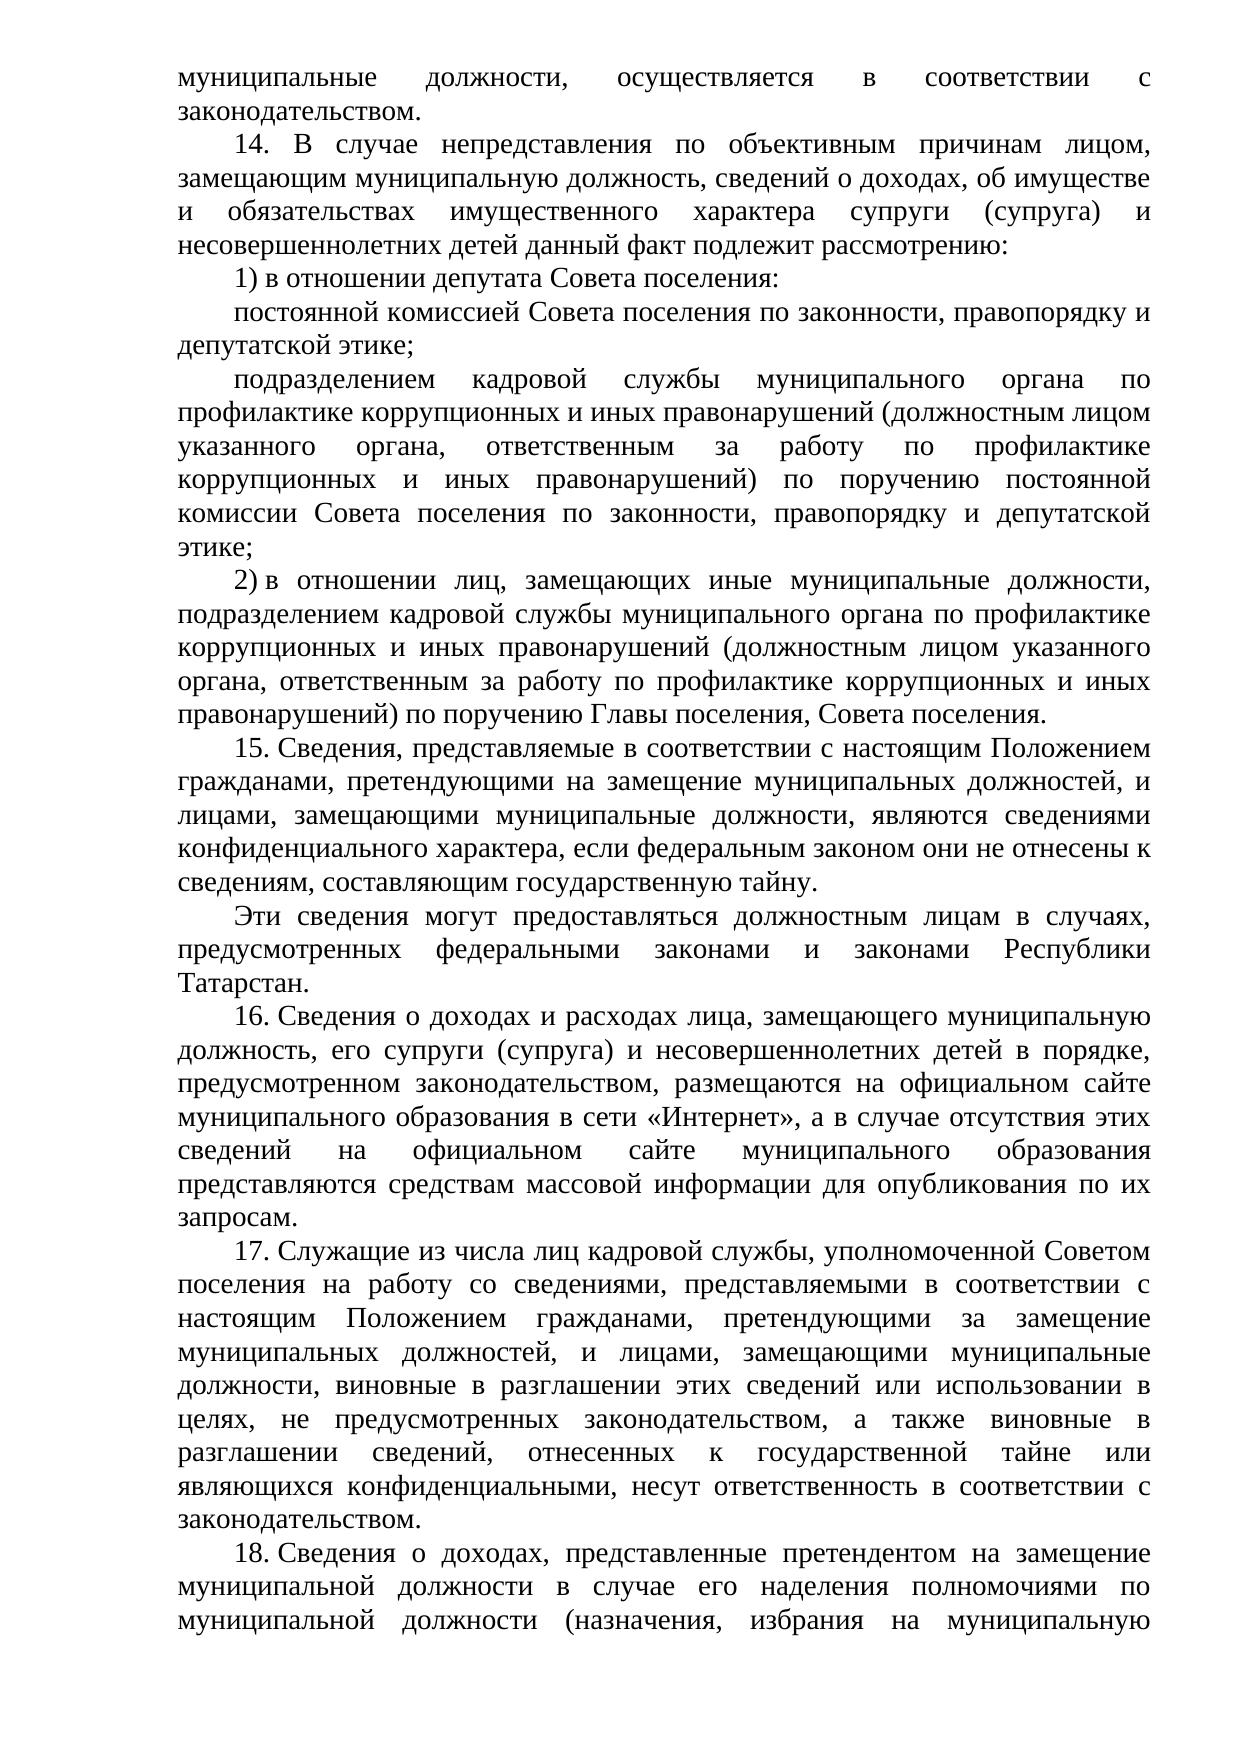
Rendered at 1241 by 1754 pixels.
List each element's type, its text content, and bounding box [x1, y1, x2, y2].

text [177, 59, 1152, 126]
text 1) в отношении депутата Совета поселения: [177, 260, 1152, 294]
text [177, 1535, 1152, 1636]
text 15. Сведения, представляемые в соответствии с настоящим Положением гражданами, претендующими на замещение муниципальных должностей, и лицами, замещающими муниципальные должности, являются сведениями конфиденциального характера, если федеральным законом они не отнесены к сведениям, составляющим государственную тайну. [177, 730, 1152, 898]
text 17. Служащие из числа лиц кадровой службы, уполномоченной Советом поселения на работу со сведениями, представляемыми в соответствии с настоящим Положением гражданами, претендующими за замещение муниципальных должностей, и лицами, замещающими муниципальные должности, виновные в разглашении этих сведений или использовании в целях, не предусмотренных законодательством, а также виновные в разглашении сведений, отнесенных к государственной тайне или являющихся конфиденциальными, несут ответственность в соответствии с законодательством. [177, 1233, 1152, 1535]
text 2) в отношении лиц, замещающих иные муниципальные должности, подразделением кадровой службы муниципального органа по профилактике коррупционных и иных правонарушений (должностным лицом указанного органа, ответственным за работу по профилактике коррупционных и иных правонарушений) по поручению Главы поселения, Совета поселения. [177, 562, 1152, 730]
text Эти сведения могут предоставляться должностным лицам в случаях, предусмотренных федеральными законами и законами Республики Татарстан. [177, 898, 1152, 998]
text постоянной комиссией Совета поселения по законности, правопорядку и депутатской этике; [177, 294, 1152, 361]
text 16. Сведения о доходах и расходах лица, замещающего муниципальную должность, его супруги (супруга) и несовершеннолетних детей в порядке, предусмотренном законодательством, размещаются на официальном сайте муниципального образования в сети «Интернет», а в случае отсутствия этих сведений на официальном сайте муниципального образования представляются средствам массовой информации для опубликования по их запросам. [177, 998, 1152, 1233]
text 14. В случае непредставления по объективным причинам лицом, замещающим муниципальную должность, сведений о доходах, об имуществе и обязательствах имущественного характера супруги (супруга) и несовершеннолетних детей данный факт подлежит рассмотрению: [177, 126, 1152, 260]
text подразделением кадровой службы муниципального органа по профилактике коррупционных и иных правонарушений (должностным лицом указанного органа, ответственным за работу по профилактике коррупционных и иных правонарушений) по поручению постоянной комиссии Совета поселения по законности, правопорядку и депутатской этике; [177, 361, 1152, 562]
